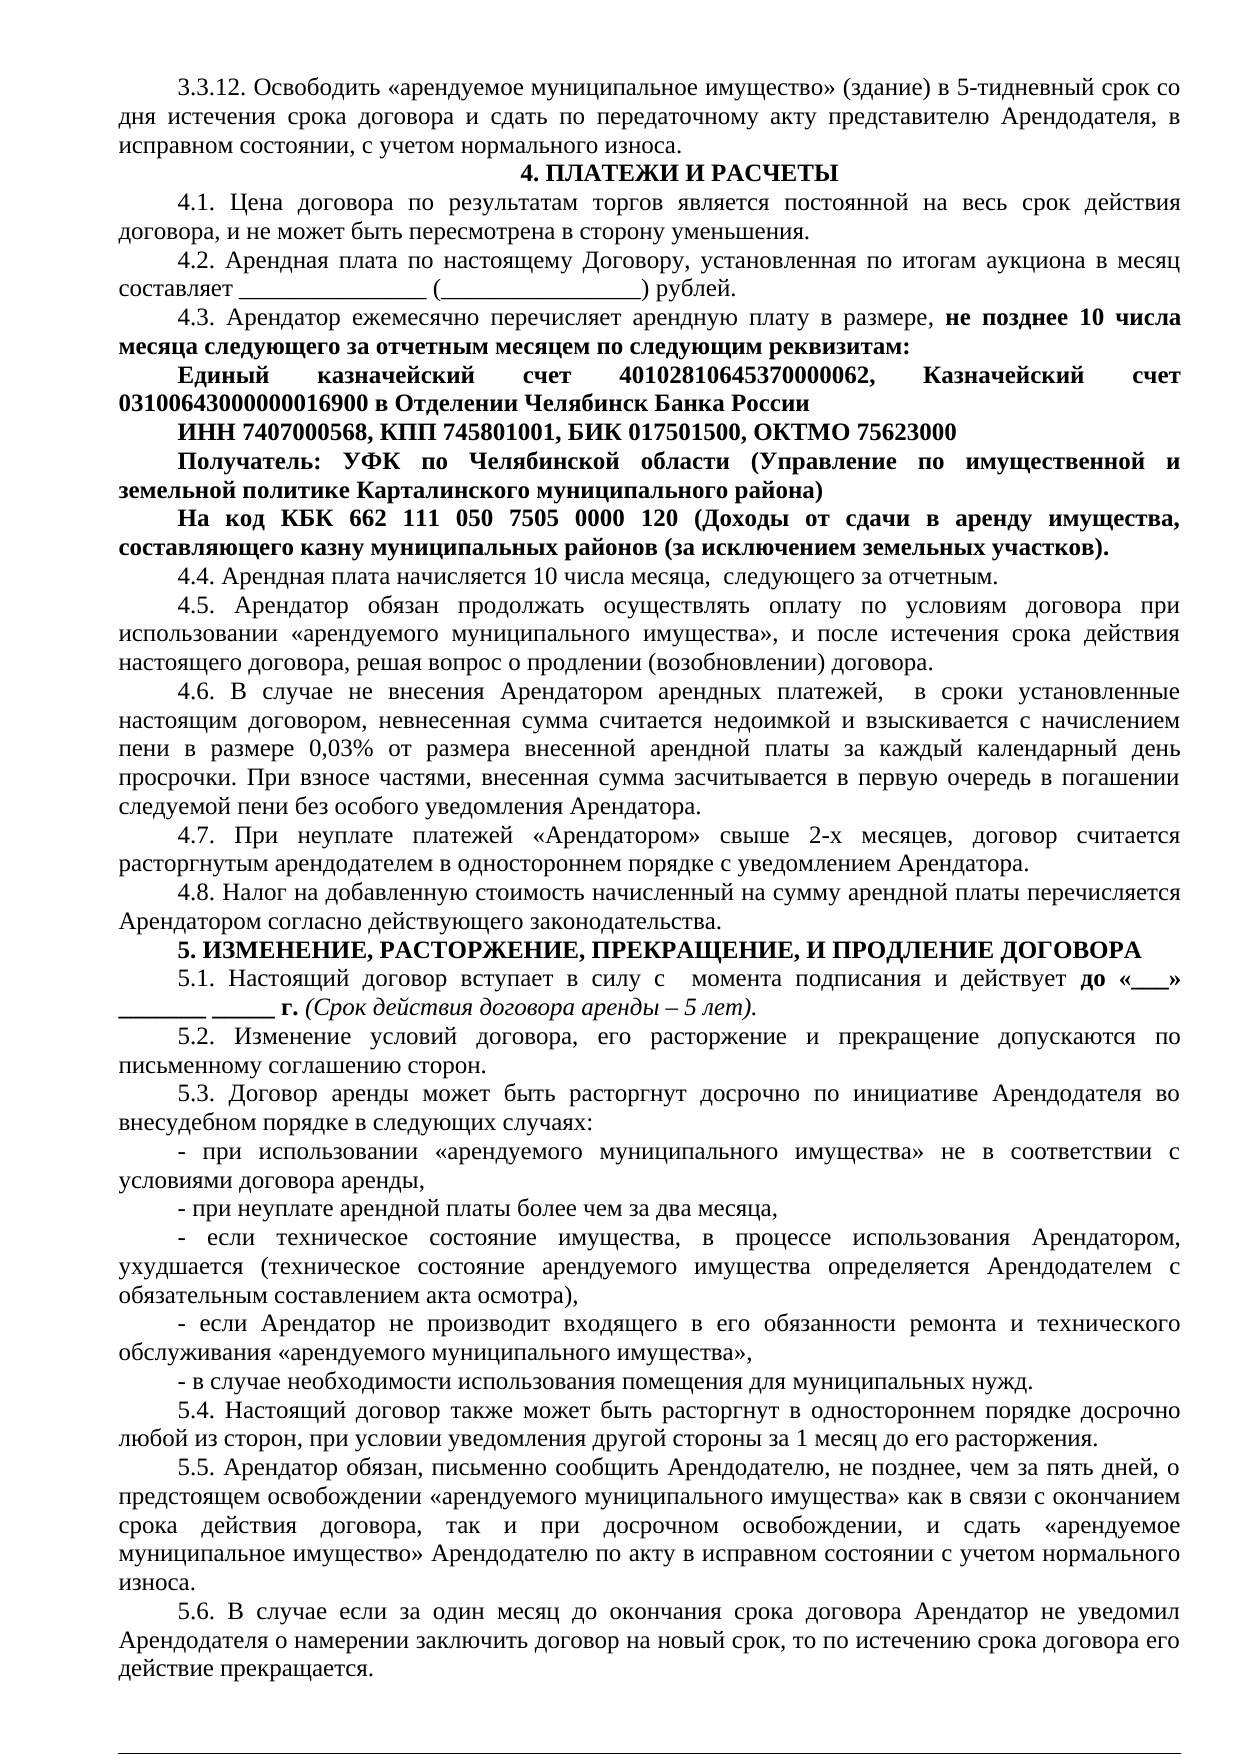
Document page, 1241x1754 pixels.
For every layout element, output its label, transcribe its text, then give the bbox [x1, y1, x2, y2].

text 4.7. При неуплате платежей «Арендатором» свыше 2-х месяцев, договор считается расторгнутым арендодателем в одностороннем порядке с уведомлением Арендатора. [118, 820, 1181, 877]
text 4.6. В случае не внесения Арендатором арендных платежей, в сроки установленные настоящим договором, невнесенная сумма считается недоимкой и взыскивается с начислением пени в размере 0,03% от размера внесенной арендной платы за каждый календарный день просрочки. При взносе частями, внесенная сумма засчитывается в первую очередь в погашении следуемой пени без особого уведомления Арендатора. [118, 676, 1181, 820]
text 3.3.12. Освободить «арендуемое муниципальное имущество» (здание) в 5-тидневный срок со дня истечения срока договора и сдать по передаточному акту представителю Арендодателя, в исправном состоянии, с учетом нормального износа. [118, 72, 1181, 158]
text ИНН 7407000568, КПП 745801001, БИК 017501500, ОКТМО 75623000 [118, 417, 1181, 446]
text - в случае необходимости использования помещения для муниципальных нужд. [118, 1366, 1181, 1395]
text Получатель: УФК по Челябинской области (Управление по имущественной и земельной политике Карталинского муниципального района) [118, 446, 1181, 503]
text 4.1. Цена договора по результатам торгов является постоянной на весь срок действия договора, и не может быть пересмотрена в сторону уменьшения. [118, 187, 1181, 245]
text 4.5. Арендатор обязан продолжать осуществлять оплату по условиям договора при использовании «арендуемого муниципального имущества», и после истечения срока действия настоящего договора, решая вопрос о продлении (возобновлении) договора. [118, 590, 1181, 676]
text 4.3. Арендатор ежемесячно перечисляет арендную плату в размере, не позднее 10 числа месяца следующего за отчетным месяцем по следующим реквизитам: [118, 302, 1181, 360]
text 5.3. Договор аренды может быть расторгнут досрочно по инициативе Арендодателя во внесудебном порядке в следующих случаях: [118, 1078, 1181, 1136]
text - если техническое состояние имущества, в процессе использования Арендатором, ухудшается (техническое состояние арендуемого имущества определяется Арендодателем с обязательным составлением акта осмотра), [118, 1222, 1181, 1308]
text 4.4. Арендная плата начисляется 10 числа месяца, следующего за отчетным. [118, 561, 1181, 590]
text 4.2. Арендная плата по настоящему Договору, установленная по итогам аукциона в месяц составляет _______________ (________________) рублей. [118, 245, 1181, 302]
text 5.5. Арендатор обязан, письменно сообщить Арендодателю, не позднее, чем за пять дней, о предстоящем освобождении «арендуемого муниципального имущества» как в связи с окончанием срока действия договора, так и при досрочном освобождении, и сдать «арендуемое муниципальное имущество» Арендодателю по акту в исправном состоянии с учетом нормального износа. [118, 1452, 1181, 1596]
text На код КБК 662 111 050 7505 0000 120 (Доходы от сдачи в аренду имущества, составляющего казну муниципальных районов (за исключением земельных участков). [118, 503, 1181, 561]
text - если Арендатор не производит входящего в его обязанности ремонта и технического обслуживания «арендуемого муниципального имущества», [118, 1308, 1181, 1366]
text - при использовании «арендуемого муниципального имущества» не в соответствии с условиями договора аренды, [118, 1136, 1181, 1193]
text 5.4. Настоящий договор также может быть расторгнут в одностороннем порядке досрочно любой из сторон, при условии уведомления другой стороны за 1 месяц до его расторжения. [118, 1395, 1181, 1452]
text 5. ИЗМЕНЕНИЕ, РАСТОРЖЕНИЕ, ПРЕКРАЩЕНИЕ, И ПРОДЛЕНИЕ ДОГОВОРА [118, 935, 1181, 963]
text 5.6. В случае если за один месяц до окончания срока договора Арендатор не уведомил Арендодателя о намерении заключить договор на новый срок, то по истечению срока договора его действие прекращается. [118, 1596, 1181, 1682]
text - при неуплате арендной платы более чем за два месяца, [118, 1193, 1181, 1222]
text Единый казначейский счет 40102810645370000062, Казначейский счет 03100643000000016900 в Отделении Челябинск Банка России [118, 360, 1181, 417]
text 5.1. Настоящий договор вступает в силу с момента подписания и действует до «___» _______ _____ г. (Срок действия договора аренды – 5 лет). [118, 963, 1181, 1021]
text 5.2. Изменение условий договора, его расторжение и прекращение допускаются по письменному соглашению сторон. [118, 1021, 1181, 1078]
text 4.8. Налог на добавленную стоимость начисленный на сумму арендной платы перечисляется Арендатором согласно действующего законодательства. [118, 877, 1181, 935]
text 4. ПЛАТЕЖИ И РАСЧЕТЫ [118, 158, 1181, 187]
